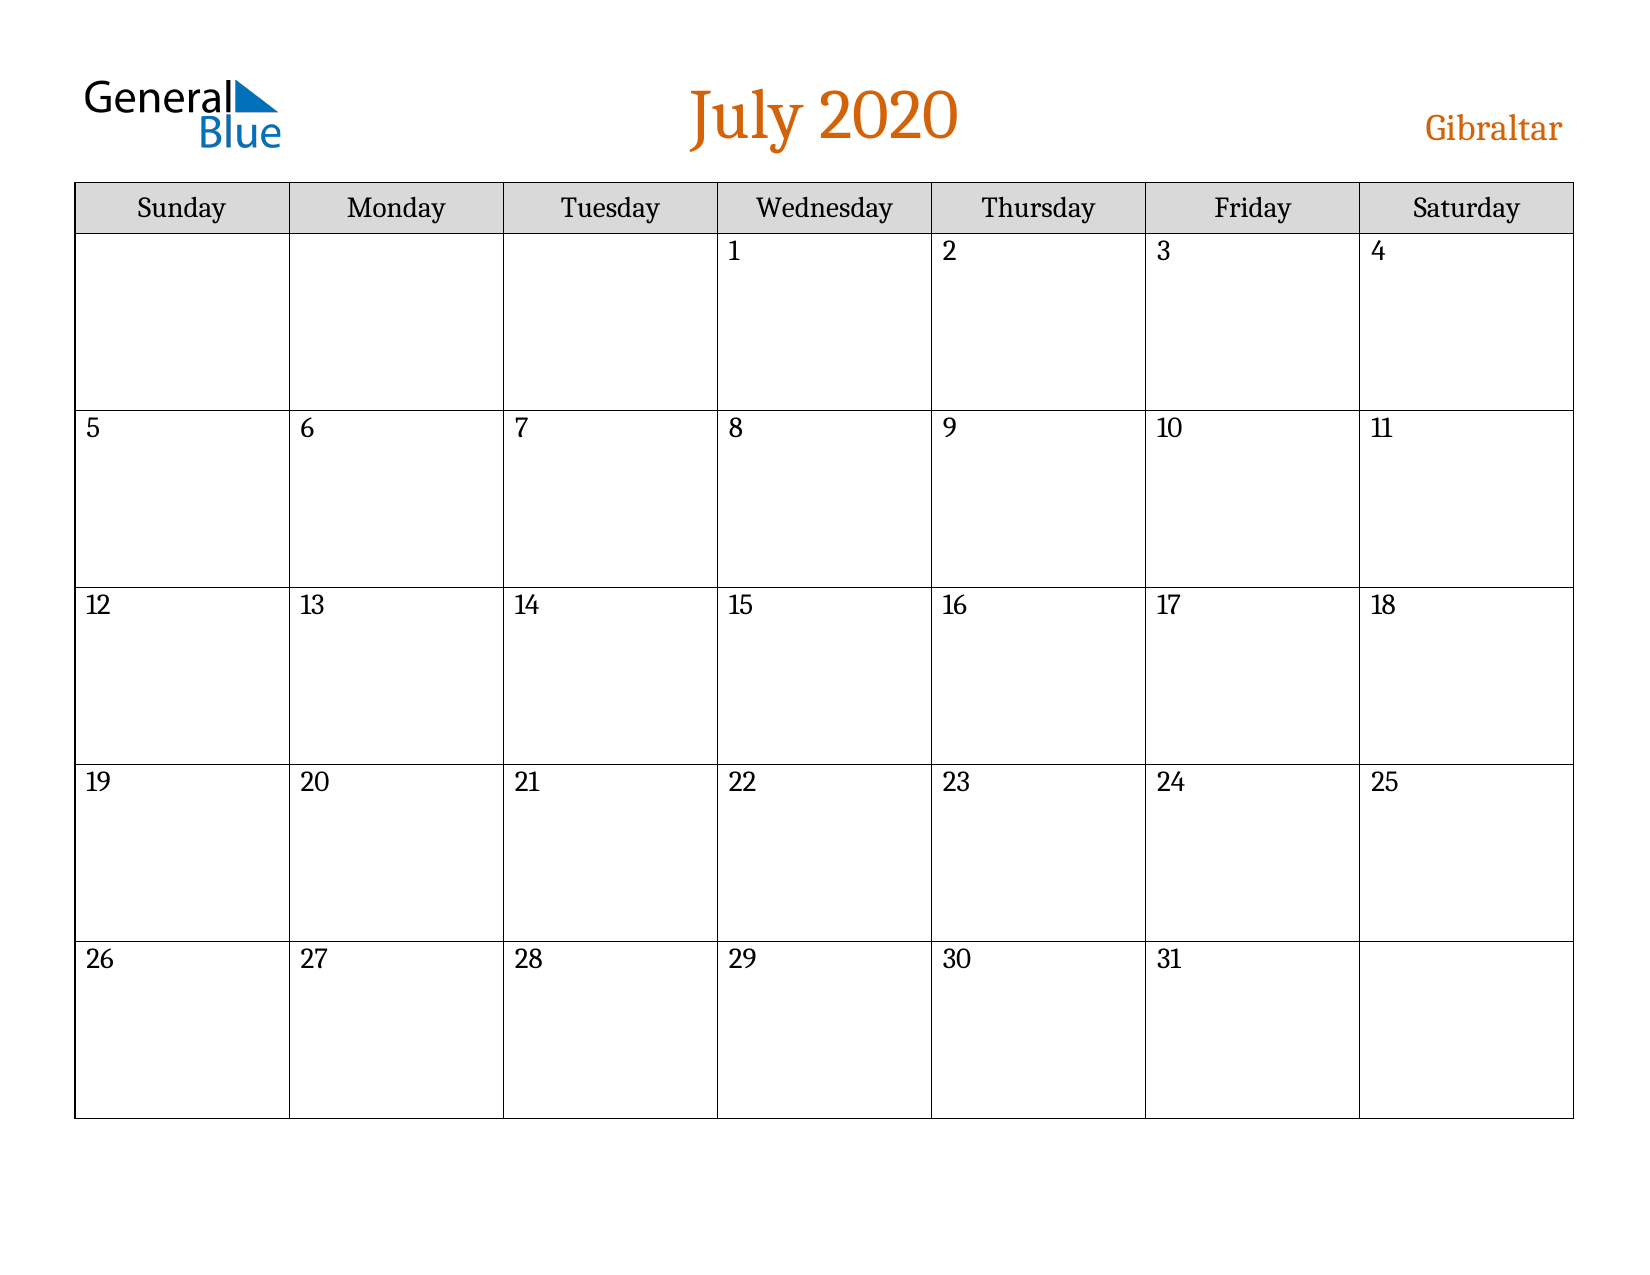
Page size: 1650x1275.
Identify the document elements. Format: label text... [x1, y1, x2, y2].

table_cell [1360, 983, 1573, 1118]
table_cell [718, 452, 931, 587]
table_cell [76, 234, 289, 275]
table_cell [290, 983, 503, 1118]
table_cell [1360, 629, 1573, 764]
table_cell Monday [290, 183, 503, 233]
table_cell 8 [718, 411, 931, 452]
table_cell 1 [718, 234, 931, 275]
table_cell Sunday [76, 183, 289, 233]
table_cell [932, 983, 1145, 1118]
table_cell [290, 275, 503, 410]
table_cell 25 [1360, 765, 1573, 806]
table_cell 15 [718, 588, 931, 629]
table_header July 2020 [503, 75, 1146, 182]
table_cell [504, 629, 717, 764]
table_cell 12 [76, 588, 289, 629]
table_cell 16 [932, 588, 1145, 629]
table_cell Tuesday [504, 183, 717, 233]
table_cell 13 [290, 588, 503, 629]
table_cell [504, 234, 717, 275]
table_cell [504, 452, 717, 587]
table_cell [504, 983, 717, 1118]
table_cell [1360, 452, 1573, 587]
table_cell 3 [1146, 234, 1359, 275]
table_cell [718, 983, 931, 1118]
table_cell Thursday [932, 183, 1145, 233]
table_cell 24 [1146, 765, 1359, 806]
table_cell 22 [718, 765, 931, 806]
table_cell 10 [1146, 411, 1359, 452]
table_cell [290, 234, 503, 275]
table_cell [76, 983, 289, 1118]
table_cell 19 [76, 765, 289, 806]
table_cell 29 [718, 942, 931, 983]
table_cell 9 [932, 411, 1145, 452]
table_cell 6 [290, 411, 503, 452]
table_cell [290, 806, 503, 941]
table_header Gibraltar [1146, 75, 1574, 182]
table_cell [504, 275, 717, 410]
table_header [75, 75, 503, 182]
table_cell [718, 629, 931, 764]
table_cell 2 [932, 234, 1145, 275]
table_cell [932, 629, 1145, 764]
table_cell [932, 275, 1145, 410]
table_cell 17 [1146, 588, 1359, 629]
table_cell [76, 452, 289, 587]
table_cell 26 [76, 942, 289, 983]
table_cell 20 [290, 765, 503, 806]
table_cell 11 [1360, 411, 1573, 452]
table_cell [76, 275, 289, 410]
table_cell 27 [290, 942, 503, 983]
table_cell Saturday [1360, 183, 1573, 233]
table_cell [1146, 806, 1359, 941]
table_cell 23 [932, 765, 1145, 806]
table_cell [76, 806, 289, 941]
table_cell 7 [504, 411, 717, 452]
table_cell Wednesday [718, 183, 931, 233]
table_cell [76, 629, 289, 764]
table_cell 31 [1146, 942, 1359, 983]
table_cell 28 [504, 942, 717, 983]
table_cell [290, 452, 503, 587]
table_cell 30 [932, 942, 1145, 983]
table_cell Friday [1146, 183, 1359, 233]
table_cell [1146, 452, 1359, 587]
table_cell [1360, 275, 1573, 410]
table_cell [290, 629, 503, 764]
table_cell 4 [1360, 234, 1573, 275]
table_cell [1360, 942, 1573, 983]
table_cell [718, 806, 931, 941]
table_cell 14 [504, 588, 717, 629]
table_cell [504, 806, 717, 941]
table_cell 21 [504, 765, 717, 806]
table_cell [1360, 806, 1573, 941]
table_cell [718, 275, 931, 410]
table_cell [1146, 275, 1359, 410]
picture [85, 80, 281, 148]
table_cell 5 [76, 411, 289, 452]
table_cell [1146, 629, 1359, 764]
table_cell [1146, 983, 1359, 1118]
table_cell [932, 452, 1145, 587]
table_cell [932, 806, 1145, 941]
table_cell 18 [1360, 588, 1573, 629]
